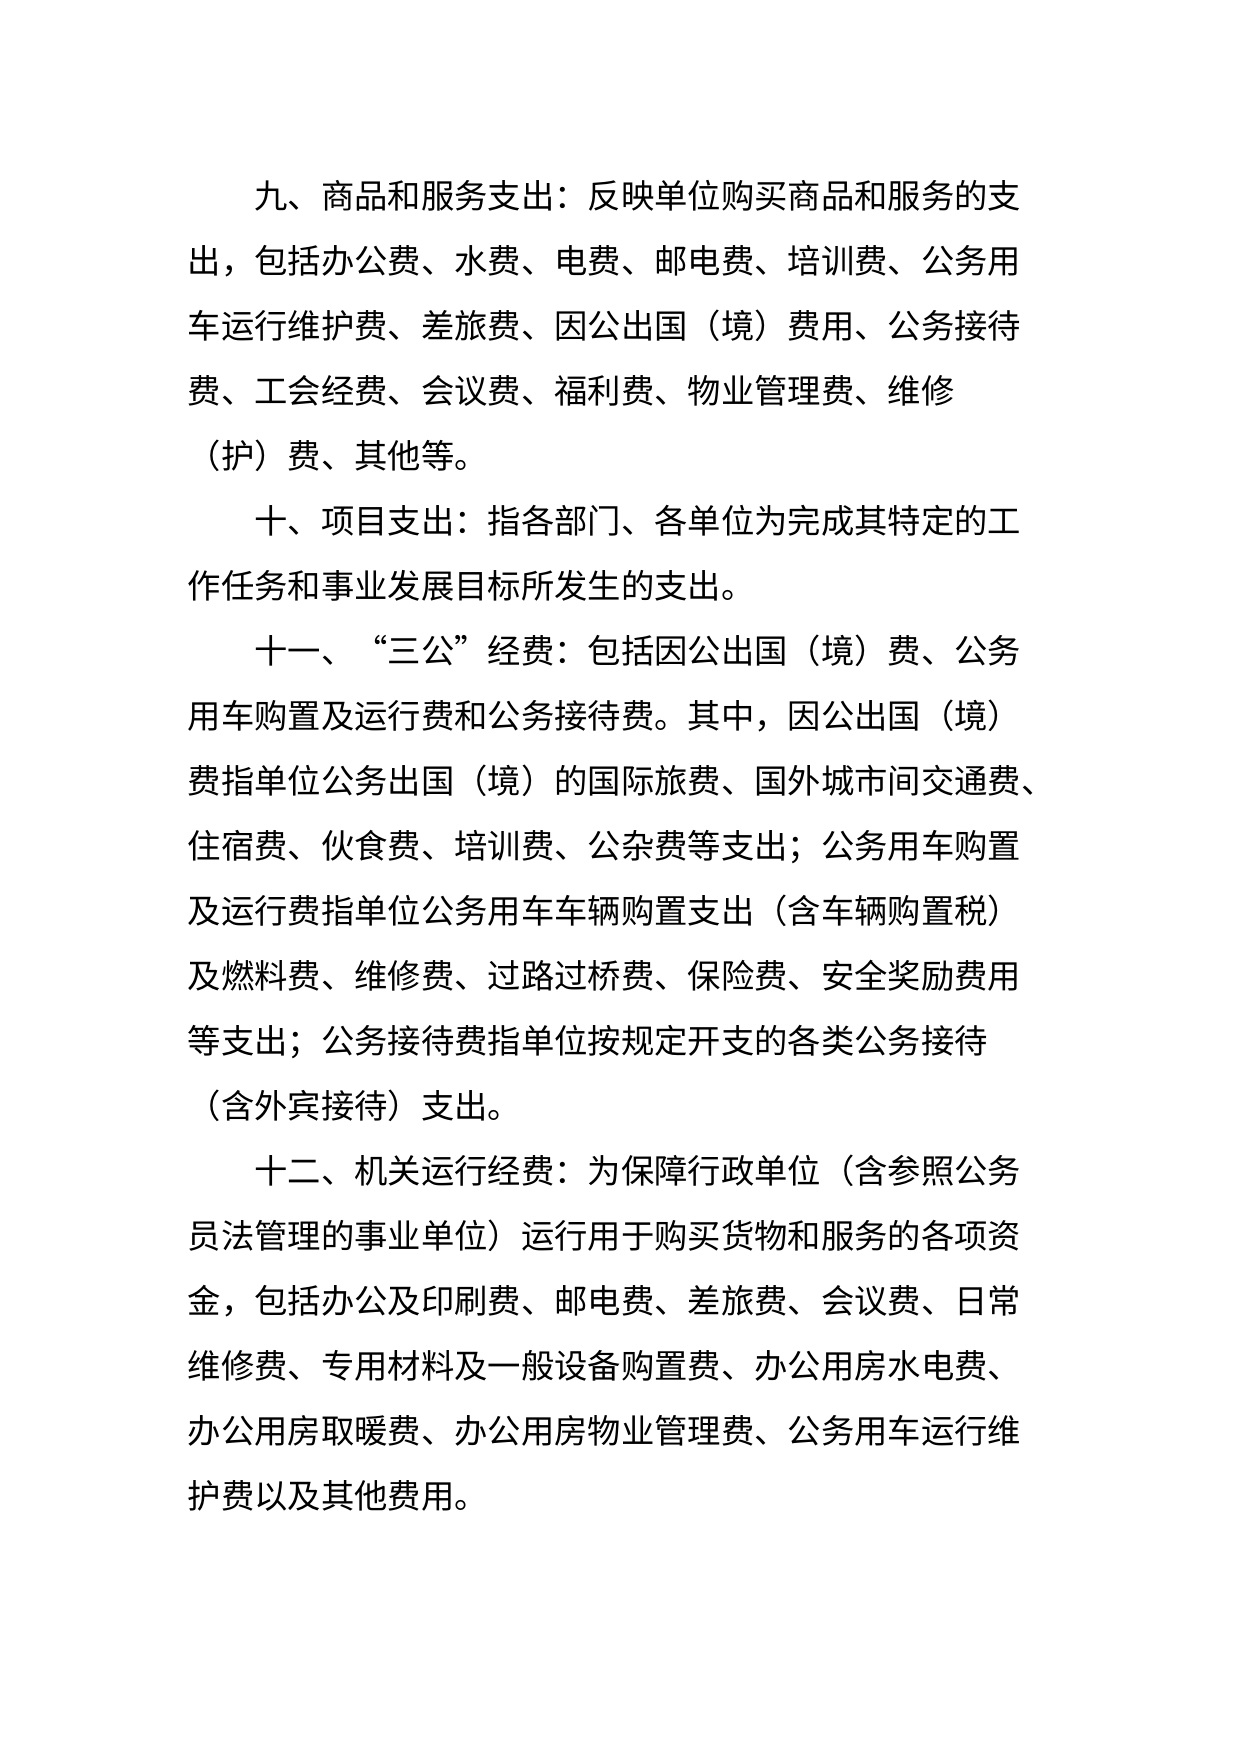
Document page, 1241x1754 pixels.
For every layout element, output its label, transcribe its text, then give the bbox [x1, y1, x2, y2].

text 十一、“三公”经费：包括因公出国（境）费、公务用车购置及运行费和公务接待费。其中，因公出国（境）费指单位公务出国（境）的国际旅费、国外城市间交通费、住宿费、伙食费、培训费、公杂费等支出；公务用车购置及运行费指单位公务用车车辆购置支出（含车辆购置税）及燃料费、维修费、过路过桥费、保险费、安全奖励费用等支出；公务接待费指单位按规定开支的各类公务接待（含外宾接待）支出。 [187, 617, 1053, 1137]
text 九、商品和服务支出：反映单位购买商品和服务的支出，包括办公费、水费、电费、邮电费、培训费、公务用车运行维护费、差旅费、因公出国（境）费用、公务接待费、工会经费、会议费、福利费、物业管理费、维修（护）费、其他等。 [187, 162, 1053, 487]
text 十二、机关运行经费：为保障行政单位（含参照公务员法管理的事业单位）运行用于购买货物和服务的各项资金，包括办公及印刷费、邮电费、差旅费、会议费、日常维修费、专用材料及一般设备购置费、办公用房水电费、办公用房取暖费、办公用房物业管理费、公务用车运行维护费以及其他费用。 [187, 1137, 1053, 1527]
text 十、项目支出：指各部门、各单位为完成其特定的工作任务和事业发展目标所发生的支出。 [187, 487, 1053, 617]
